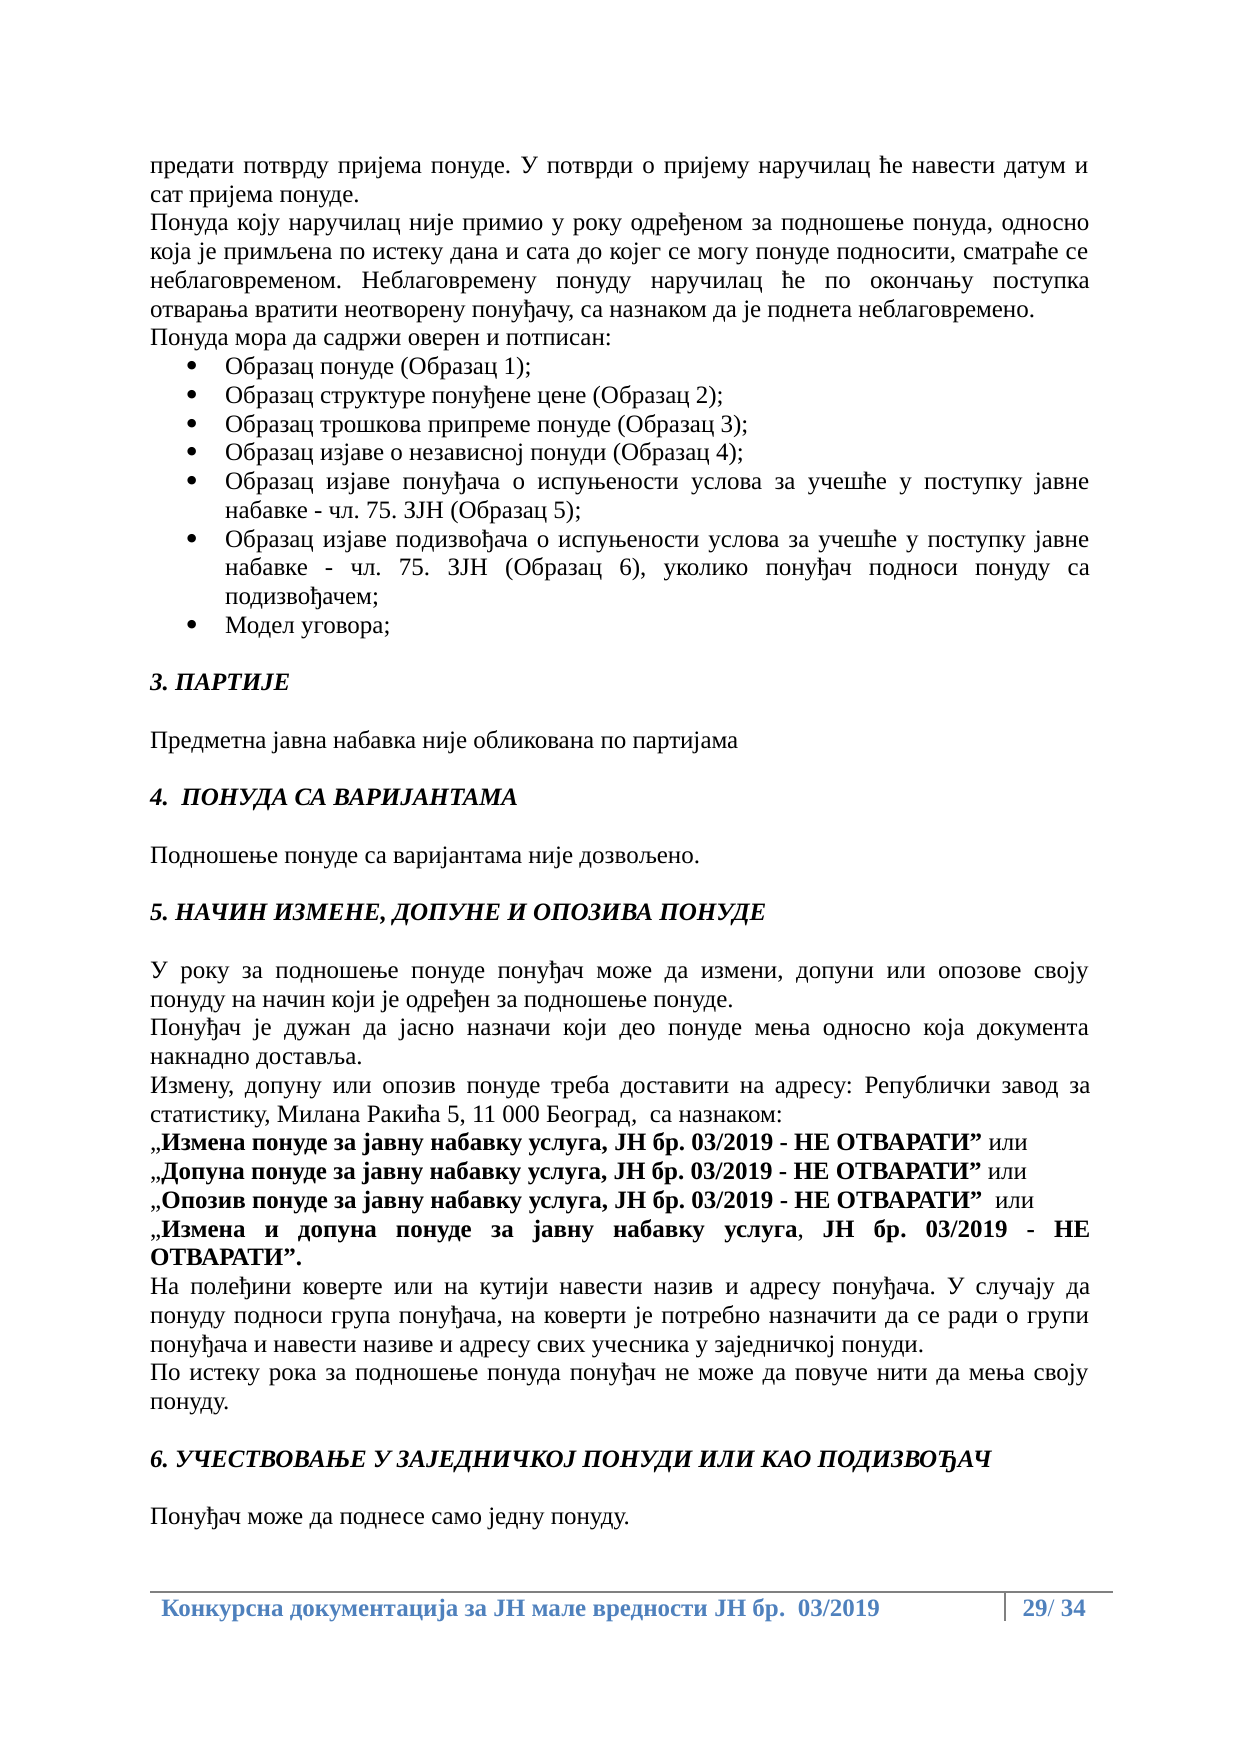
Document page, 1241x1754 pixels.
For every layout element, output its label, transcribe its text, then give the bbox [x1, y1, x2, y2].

text „Измена понуде за јавну набавку услуга, ЈН бр. 03/2019 - НЕ ОТВАРАТИ” или [150, 1127, 1090, 1156]
text Понуђач је дужан да јасно назначи који део понуде мења односно која документа накнадно доставља. [150, 1012, 1090, 1070]
list Образац структуре понуђене цене (Образац 2); [187, 380, 1090, 409]
text По истеку рока за подношење понуда понуђач не може да повуче нити да мења своју понуду. [150, 1357, 1090, 1415]
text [150, 150, 1090, 207]
text У року за подношење понуде понуђач може да измени, допуни или опозове своју понуду на начин који је одређен за подношење понуде. [150, 955, 1090, 1012]
text 5. НАЧИН ИЗМЕНЕ, ДОПУНЕ И ОПОЗИВА ПОНУДЕ [150, 897, 1090, 926]
text Понуда коју наручилац није примио у року одређеном за подношење понуда, односно која је примљена по истеку дана и сата до којег се могу понуде подносити, сматраће се неблаговременом. Неблаговремену понуду наручилац ће по окончању поступка отварања вратити неотворену понуђачу, са назнаком да је поднета неблаговремено. [150, 207, 1090, 322]
text Предметна јавна набавка није обликована по партијама [150, 725, 1090, 754]
list Модел уговора; [187, 610, 1090, 639]
text 4. ПОНУДА СА ВАРИЈАНТАМА [150, 782, 1090, 811]
text Понуда мора да садржи оверен и потписан: [150, 322, 1090, 351]
text 6. УЧЕСТВОВАЊЕ У ЗАЈЕДНИЧКОЈ ПОНУДИ ИЛИ КАО ПОДИЗВОЂАЧ [150, 1444, 1090, 1472]
list Образац изјаве понуђача о испуњености услова за учешће у поступку јавне набавке - чл. 75. ЗЈН (Образац 5); [187, 466, 1090, 524]
list Образац понуде (Образац 1); [187, 351, 1090, 380]
text „Опозив понуде за јавну набавку услуга, ЈН бр. 03/2019 - НЕ ОТВАРАТИ” или [150, 1185, 1090, 1214]
list Образац изјаве подизвођача о испуњености услова за учешће у поступку јавне набавке - чл. 75. ЗЈН (Образац 6), уколико понуђач подноси понуду са подизвођачем; [187, 524, 1090, 610]
list Образац трошкова припреме понуде (Образац 3); [187, 409, 1090, 437]
text Понуђач може да поднесе само једну понуду. [150, 1501, 1090, 1530]
list Образац изјаве о независној понуди (Образац 4); [187, 437, 1090, 466]
text „Допуна понуде за јавну набавку услуга, ЈН бр. 03/2019 - НЕ ОТВАРАТИ” или [150, 1156, 1090, 1185]
text Измену, допуну или опозив понуде треба доставити на адресу: Републички завод за статистику, Милана Ракића 5, 11 000 Београд, са назнаком: [150, 1070, 1090, 1127]
text „Измена и допуна понуде за јавну набавку услуга, ЈН бр. 03/2019 - НЕ ОТВАРАТИ”. [150, 1214, 1090, 1271]
text На полеђини коверте или на кутији навести назив и адресу понуђача. У случају да понуду подноси група понуђача, на коверти је потребно назначити да се ради о групи понуђача и навести називе и адресу свих учесника у заједничкој понуди. [150, 1271, 1090, 1357]
text Подношење понуде са варијантама није дозвољено. [150, 840, 1090, 869]
text 3. ПАРТИЈЕ [150, 667, 1090, 696]
